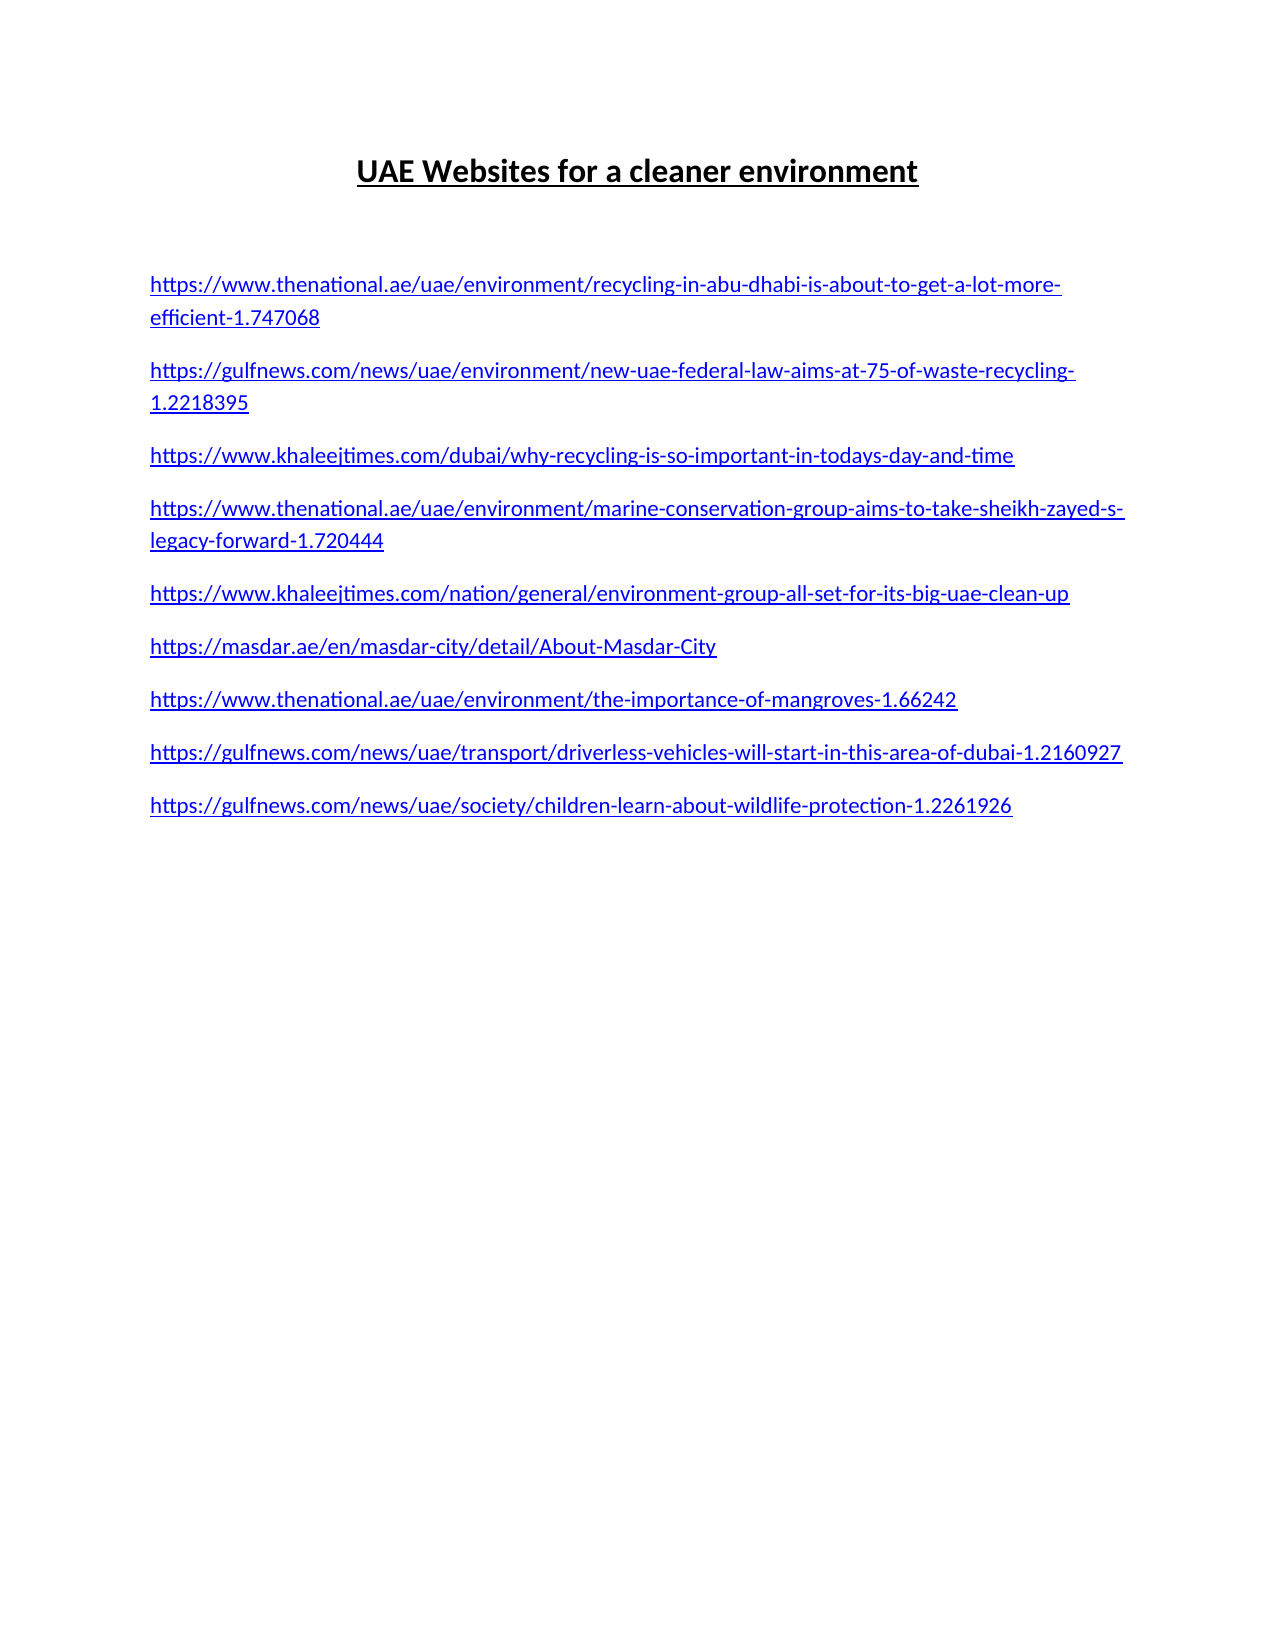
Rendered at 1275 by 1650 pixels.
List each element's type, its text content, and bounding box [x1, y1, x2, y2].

text UAE Websites for a cleaner environment [150, 150, 1125, 191]
text https://www.khaleejtimes.com/nation/general/environment-group-all-set-for-its-big-uae-clean-up [150, 579, 1125, 607]
text https://www.thenational.ae/uae/environment/marine-conservation-group-aims-to-take-sheikh-zayed-s-legacy-forward-1.720444 [150, 494, 1125, 518]
text https://masdar.ae/en/masdar-city/detail/About-Masdar-City [150, 632, 1125, 660]
text https://www.thenational.ae/uae/environment/the-importance-of-mangroves-1.66242 [150, 685, 1125, 713]
text https://www.thenational.ae/uae/environment/recycling-in-abu-dhabi-is-about-to-get-a-lot-more-efficient-1.747068 [150, 271, 1125, 331]
text https://gulfnews.com/news/uae/society/children-learn-about-wildlife-protection-1.2261926 [150, 791, 1125, 819]
text https://www.thenational.ae/uae/environment/marine-conservation-group-aims-to-take-sheikh-zayed-s-legacy-forward-1.720444 [150, 520, 1125, 554]
text https://gulfnews.com/news/uae/transport/driverless-vehicles-will-start-in-this-area-of-dubai-1.2160927 [150, 738, 1125, 766]
text https://gulfnews.com/news/uae/environment/new-uae-federal-law-aims-at-75-of-waste-recycling-1.2218395 [150, 356, 1125, 416]
text https://www.khaleejtimes.com/dubai/why-recycling-is-so-important-in-todays-day-and-time [150, 441, 1125, 469]
